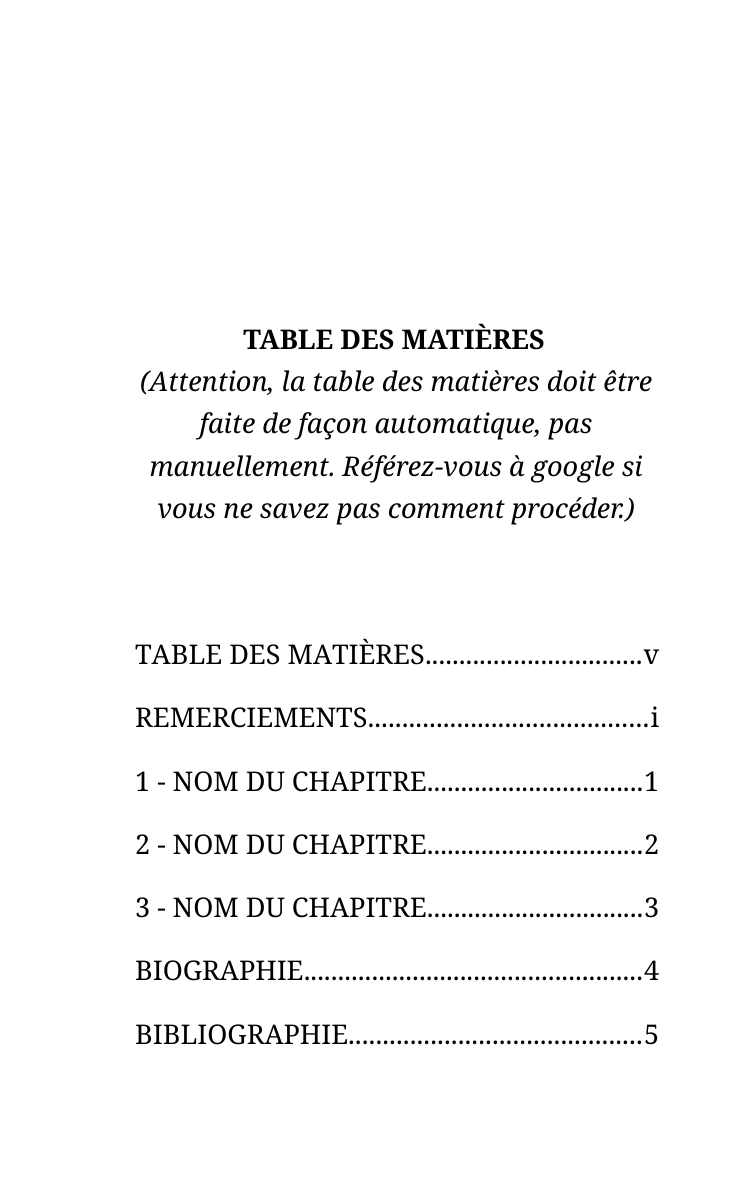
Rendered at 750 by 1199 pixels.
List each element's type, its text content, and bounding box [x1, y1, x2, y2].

text 2 - NOM DU CHAPITRE 2 [135, 825, 660, 862]
text TABLE DES MATIÈRES v [135, 636, 660, 673]
title TABLE DES MATIÈRES (Attention, la table des matières doit être faite de façon automatique, pas manuellement. Référez-vous à google si vous ne savez pas comment procéder.) [135, 320, 660, 527]
text 3 - NOM DU CHAPITRE 3 [135, 889, 660, 926]
text BIBLIOGRAPHIE 5 [135, 1015, 660, 1052]
text REMERCIEMENTS i [135, 699, 660, 736]
text BIOGRAPHIE 4 [135, 952, 660, 989]
text 1 - NOM DU CHAPITRE 1 [135, 762, 660, 799]
